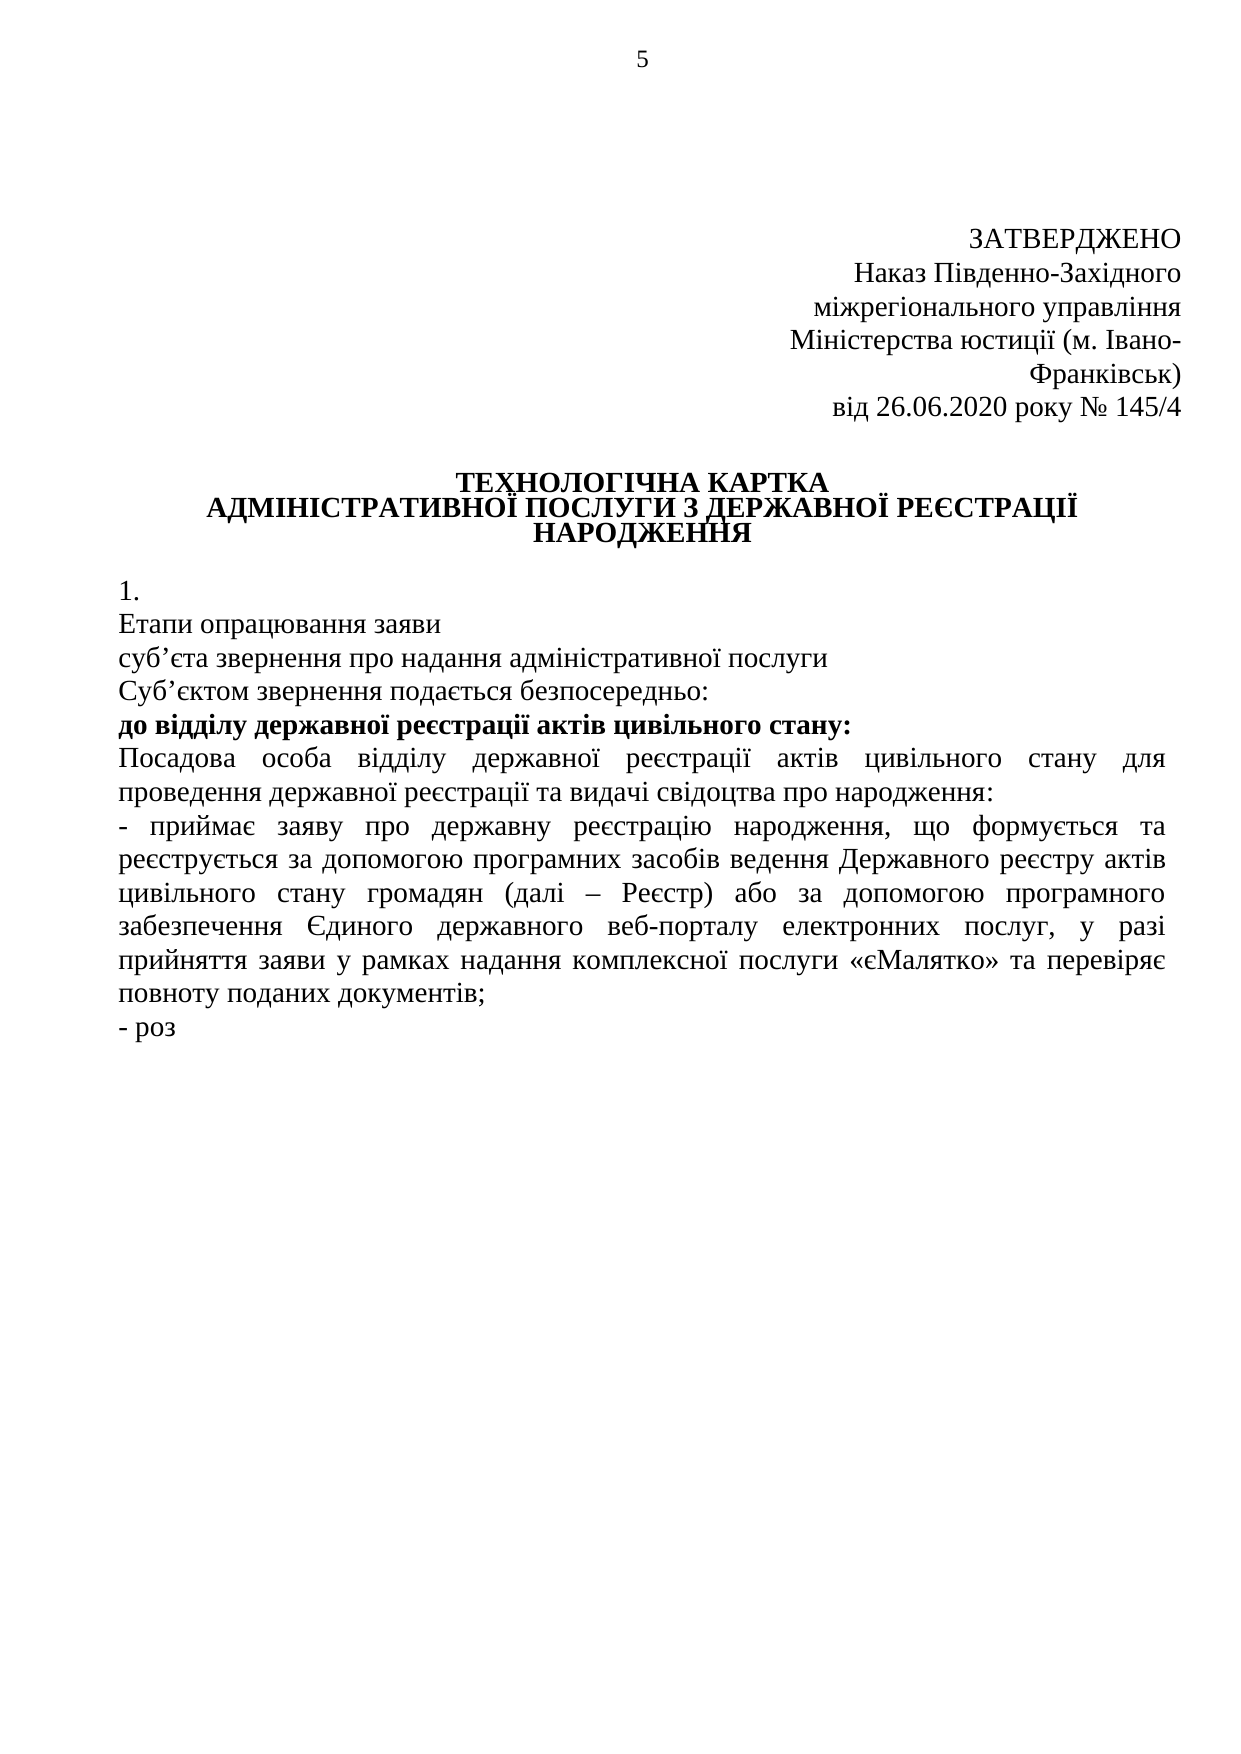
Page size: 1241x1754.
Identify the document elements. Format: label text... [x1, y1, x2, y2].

text ЗАТВЕРДЖЕНО [664, 222, 1181, 255]
text Наказ Південно-Західного міжрегіонального управління Міністерства юстиції (м. Івано-Франківськ) [664, 255, 1181, 389]
text АДМІНІСТРАТИВНОЇ ПОСЛУГИ З ДЕРЖАВНОЇ РЕЄСТРАЦІЇ НАРОДЖЕННЯ [118, 498, 1167, 548]
text від 26.06.2020 року № 145/4 [591, 389, 1181, 423]
text ТЕХНОЛОГІЧНА КАРТКА [118, 473, 1167, 498]
